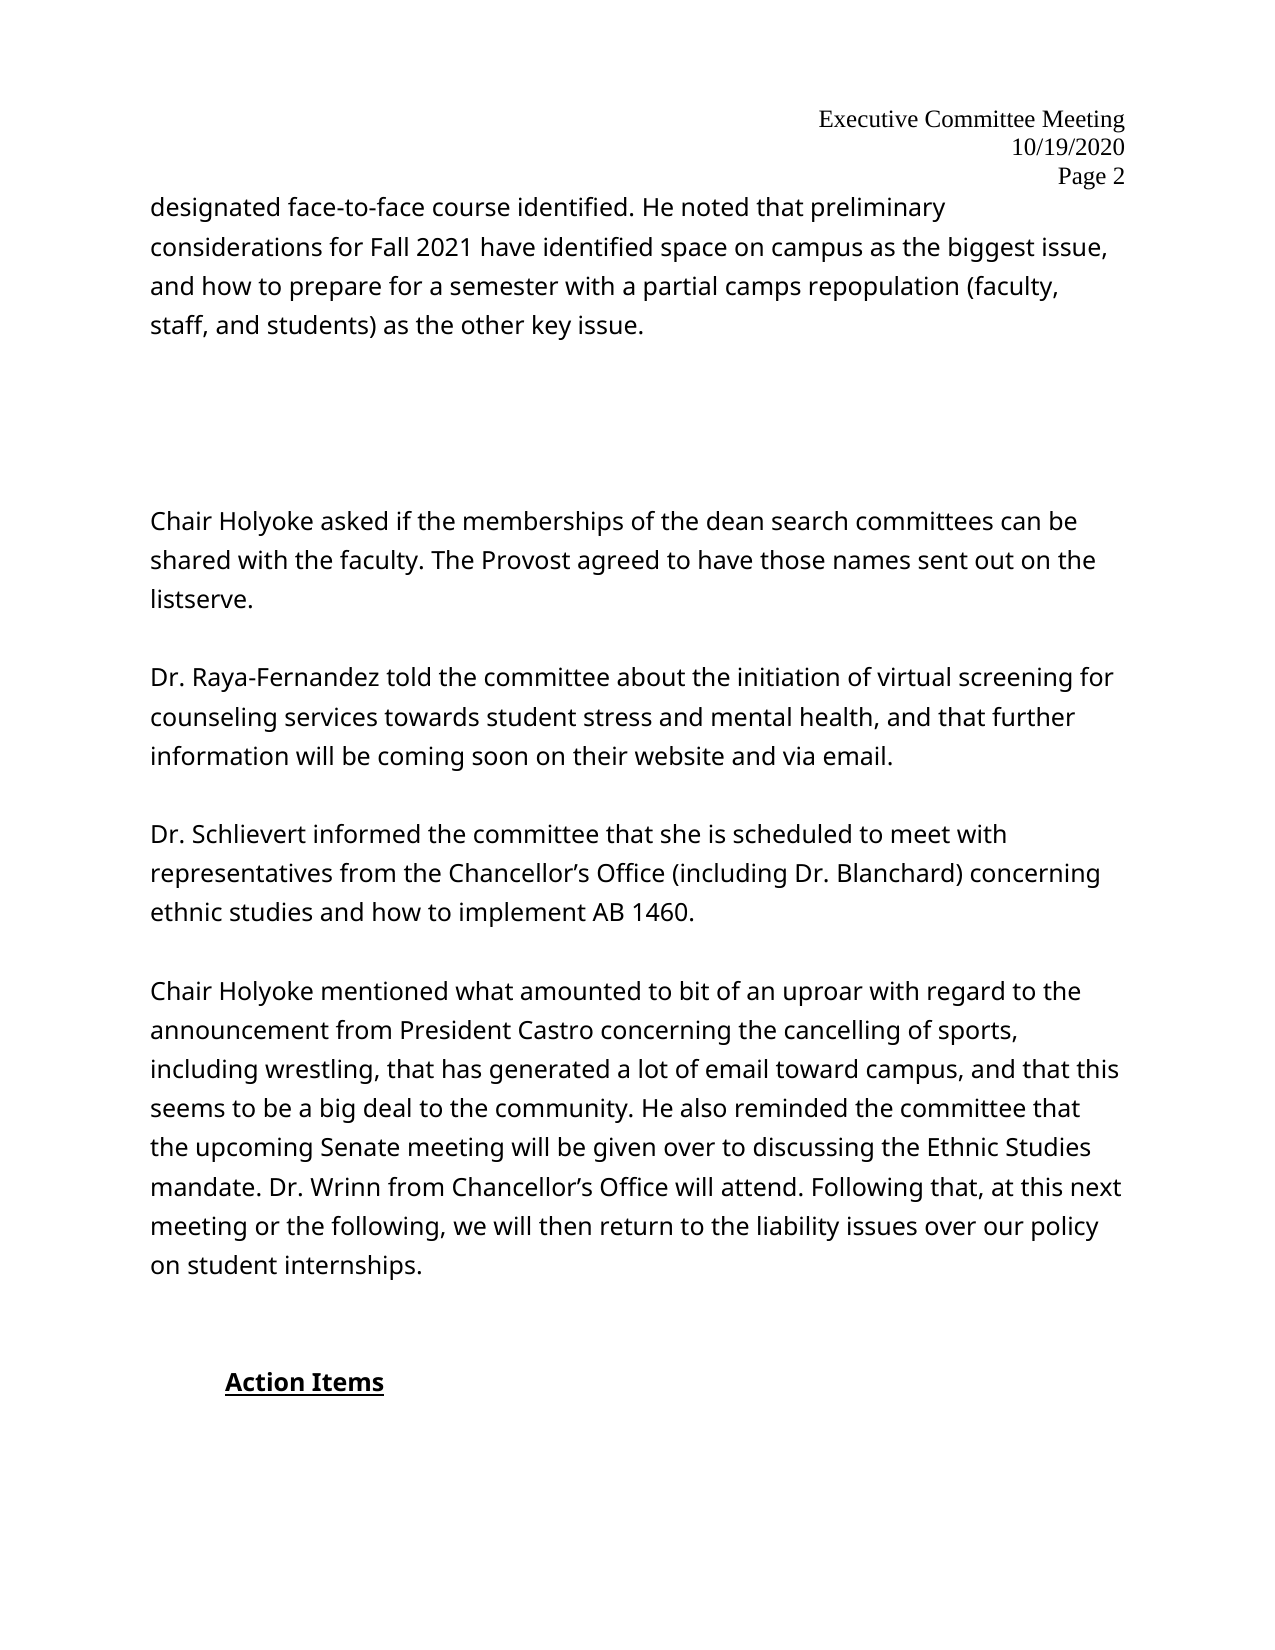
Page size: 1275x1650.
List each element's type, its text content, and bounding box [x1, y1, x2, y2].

text Dr. Raya-Fernandez told the committee about the initiation of virtual screening for counseling services towards student stress and mental health, and that further information will be coming soon on their website and via email. [150, 660, 1125, 772]
text Chair Holyoke asked if the memberships of the dean search committees can be shared with the faculty. The Provost agreed to have those names sent out on the listserve. [150, 503, 1125, 616]
text Chair Holyoke mentioned what amounted to bit of an uproar with regard to the announcement from President Castro concerning the cancelling of sports, including wrestling, that has generated a lot of email toward campus, and that this seems to be a big deal to the community. He also reminded the committee that the upcoming Senate meeting will be given over to discussing the Ethnic Studies mandate. Dr. Wrinn from Chancellor’s Office will attend. Following that, at this next meeting or the following, we will then return to the liability issues over our policy on student internships. [150, 973, 1125, 1282]
text Dr. Schlievert informed the committee that she is scheduled to meet with representatives from the Chancellor’s Office (including Dr. Blanchard) concerning ethnic studies and how to implement AB 1460. [150, 817, 1125, 929]
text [150, 190, 1125, 342]
text Action Items [150, 1365, 1125, 1399]
